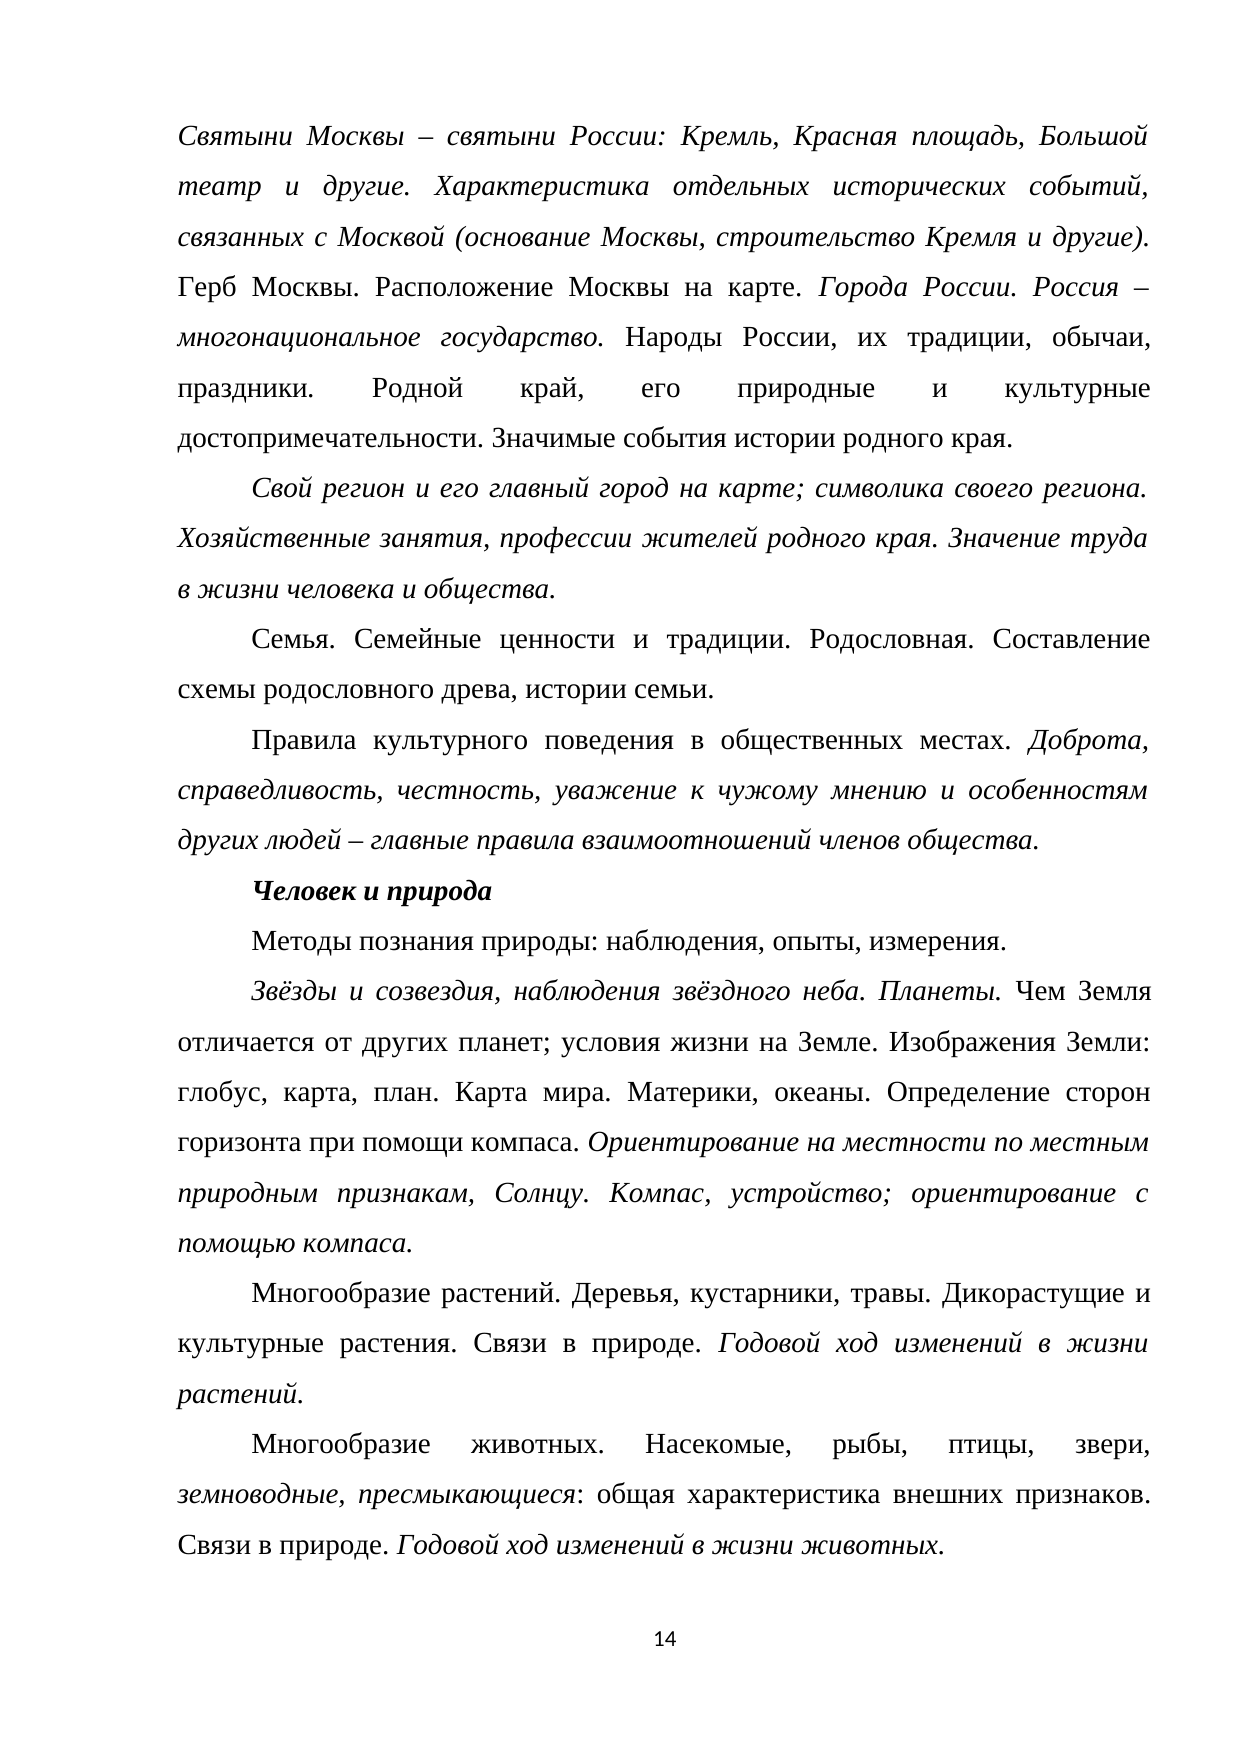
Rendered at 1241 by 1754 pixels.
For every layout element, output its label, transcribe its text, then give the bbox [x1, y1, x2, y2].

text Правила культурного поведения в общественных местах. Доброта, справедливость, честность, уважение к чужому мнению и особенностям других людей – главные правила взаимоотношений членов общества. [177, 722, 1152, 856]
text Звёзды и созвездия, наблюдения звёздного неба. Планеты. Чем Земля отличается от других планет; условия жизни на Земле. Изображения Земли: глобус, карта, план. Карта мира. Материки, океаны. Определение сторон горизонта при помощи компаса. Ориентирование на местности по местным природным признакам, Солнцу. Компас, устройство; ориентирование с помощью компаса. [177, 973, 1152, 1258]
text Методы познания природы: наблюдения, опыты, измерения. [177, 923, 1152, 957]
text Семья. Семейные ценности и традиции. Родословная. Составление схемы родословного древа, истории семьи. [177, 621, 1152, 705]
text Свой регион и его главный город на карте; символика своего региона. Хозяйственные занятия, профессии жителей родного края. Значение труда в жизни человека и общества. [177, 470, 1152, 604]
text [177, 118, 1152, 453]
text Человек и природа [177, 873, 1152, 906]
text Многообразие животных. Насекомые, рыбы, птицы, звери, земноводные, пресмыкающиеся: общая характеристика внешних признаков. Связи в природе. Годовой ход изменений в жизни животных. [177, 1426, 1152, 1560]
text Многообразие растений. Деревья, кустарники, травы. Дикорастущие и культурные растения. Связи в природе. Годовой ход изменений в жизни растений. [177, 1275, 1152, 1409]
